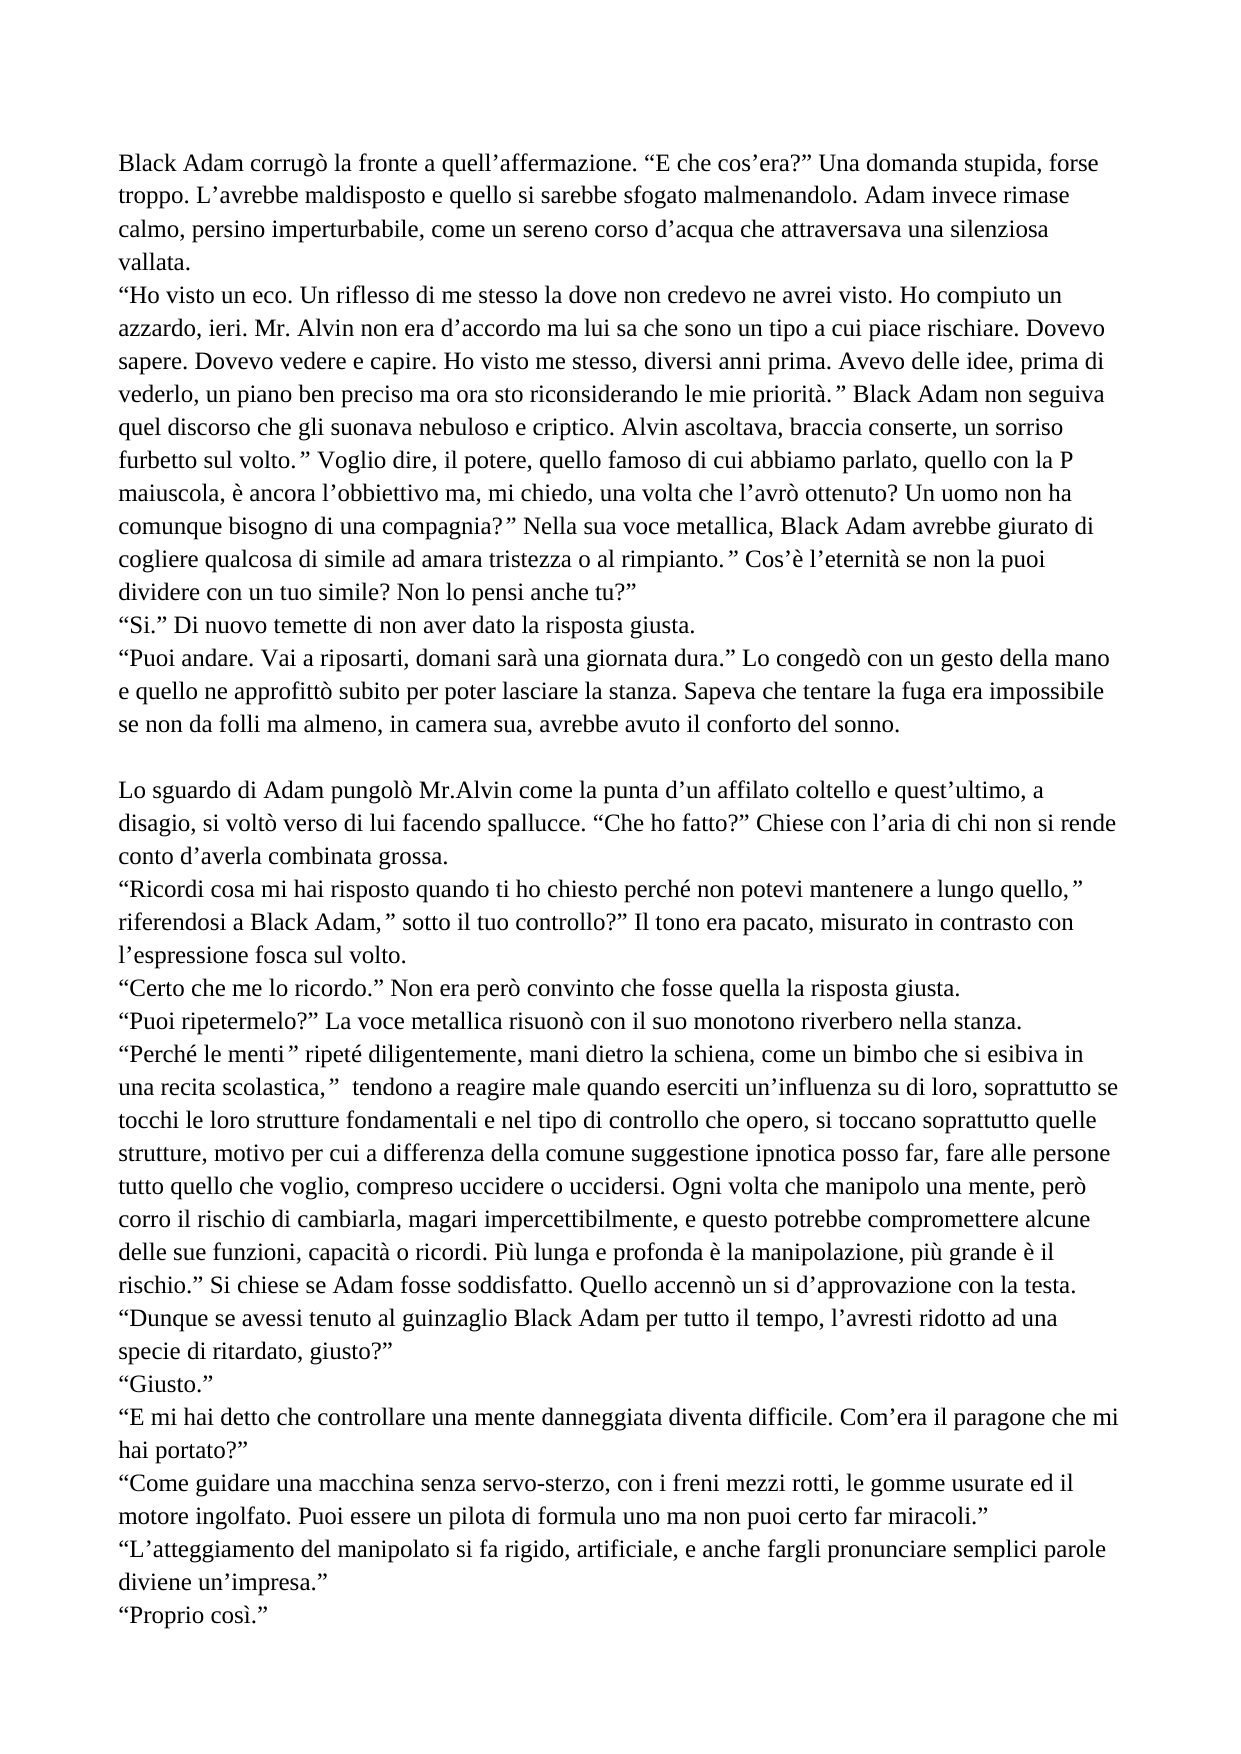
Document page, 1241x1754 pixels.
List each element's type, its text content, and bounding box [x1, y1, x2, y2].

text “Come guidare una macchina senza servo-sterzo, con i freni mezzi rotti, le gomme usurate ed il motore ingolfato. Puoi essere un pilota di formula uno ma non puoi certo far miracoli.” [118, 1468, 1122, 1530]
text “Ricordi cosa mi hai risposto quando ti ho chiesto perché non potevi mantenere a lungo quello,” riferendosi a Black Adam,” sotto il tuo controllo?” Il tono era pacato, misurato in contrasto con l’espressione fosca sul volto. [118, 874, 1122, 969]
text “Proprio così.” [118, 1601, 1122, 1629]
text “L’atteggiamento del manipolato si fa rigido, artificiale, e anche fargli pronunciare semplici parole diviene un’impresa.” [118, 1534, 1122, 1596]
text Lo sguardo di Adam pungolò Mr.Alvin come la punta d’un affilato coltello e quest’ultimo, a disagio, si voltò verso di lui facendo spallucce. “Che ho fatto?” Chiese con l’aria di chi non si rende conto d’averla combinata grossa. [118, 775, 1122, 870]
text “E mi hai detto che controllare una mente danneggiata diventa difficile. Com’era il paragone che mi hai portato?” [118, 1402, 1122, 1464]
text “Certo che me lo ricordo.” Non era però convinto che fosse quella la risposta giusta. [118, 973, 1122, 1002]
text “Puoi andare. Vai a riposarti, domani sarà una giornata dura.” Lo congedò con un gesto della mano e quello ne approfittò subito per poter lasciare la stanza. Sapeva che tentare la fuga era impossibile se non da folli ma almeno, in camera sua, avrebbe avuto il conforto del sonno. [118, 643, 1122, 738]
text “Perché le menti” ripeté diligentemente, mani dietro la schiena, come un bimbo che si esibiva in una recita scolastica,” tendono a reagire male quando eserciti un’influenza su di loro, soprattutto se tocchi le loro strutture fondamentali e nel tipo di controllo che opero, si toccano soprattutto quelle strutture, motivo per cui a differenza della comune suggestione ipnotica posso far, fare alle persone tutto quello che voglio, compreso uccidere o uccidersi. Ogni volta che manipolo una mente, però corro il rischio di cambiarla, magari impercettibilmente, e questo potrebbe compromettere alcune delle sue funzioni, capacità o ricordi. Più lunga e profonda è la manipolazione, più grande è il rischio.” Si chiese se Adam fosse soddisfatto. Quello accennò un si d’approvazione con la testa. [118, 1039, 1122, 1299]
text Black Adam corrugò la fronte a quell’affermazione. “E che cos’era?” Una domanda stupida, forse troppo. L’avrebbe maldisposto e quello si sarebbe sfogato malmenandolo. Adam invece rimase calmo, persino imperturbabile, come un sereno corso d’acqua che attraversava una silenziosa vallata. [118, 148, 1122, 275]
text “Giusto.” [118, 1369, 1122, 1398]
text “Si.” Di nuovo temette di non aver dato la risposta giusta. [118, 610, 1122, 639]
text “Puoi ripetermelo?” La voce metallica risuonò con il suo monotono riverbero nella stanza. [118, 1006, 1122, 1035]
text “Ho visto un eco. Un riflesso di me stesso la dove non credevo ne avrei visto. Ho compiuto un azzardo, ieri. Mr. Alvin non era d’accordo ma lui sa che sono un tipo a cui piace rischiare. Dovevo sapere. Dovevo vedere e capire. Ho visto me stesso, diversi anni prima. Avevo delle idee, prima di vederlo, un piano ben preciso ma ora sto riconsiderando le mie priorità.” Black Adam non seguiva quel discorso che gli suonava nebuloso e criptico. Alvin ascoltava, braccia conserte, un sorriso furbetto sul volto.” Voglio dire, il potere, quello famoso di cui abbiamo parlato, quello con la P maiuscola, è ancora l’obbiettivo ma, mi chiedo, una volta che l’avrò ottenuto? Un uomo non ha comunque bisogno di una compagnia?” Nella sua voce metallica, Black Adam avrebbe giurato di cogliere qualcosa di simile ad amara tristezza o al rimpianto.” Cos’è l’eternità se non la puoi dividere con un tuo simile? Non lo pensi anche tu?” [118, 280, 1122, 606]
text “Dunque se avessi tenuto al guinzaglio Black Adam per tutto il tempo, l’avresti ridotto ad una specie di ritardato, giusto?” [118, 1303, 1122, 1365]
